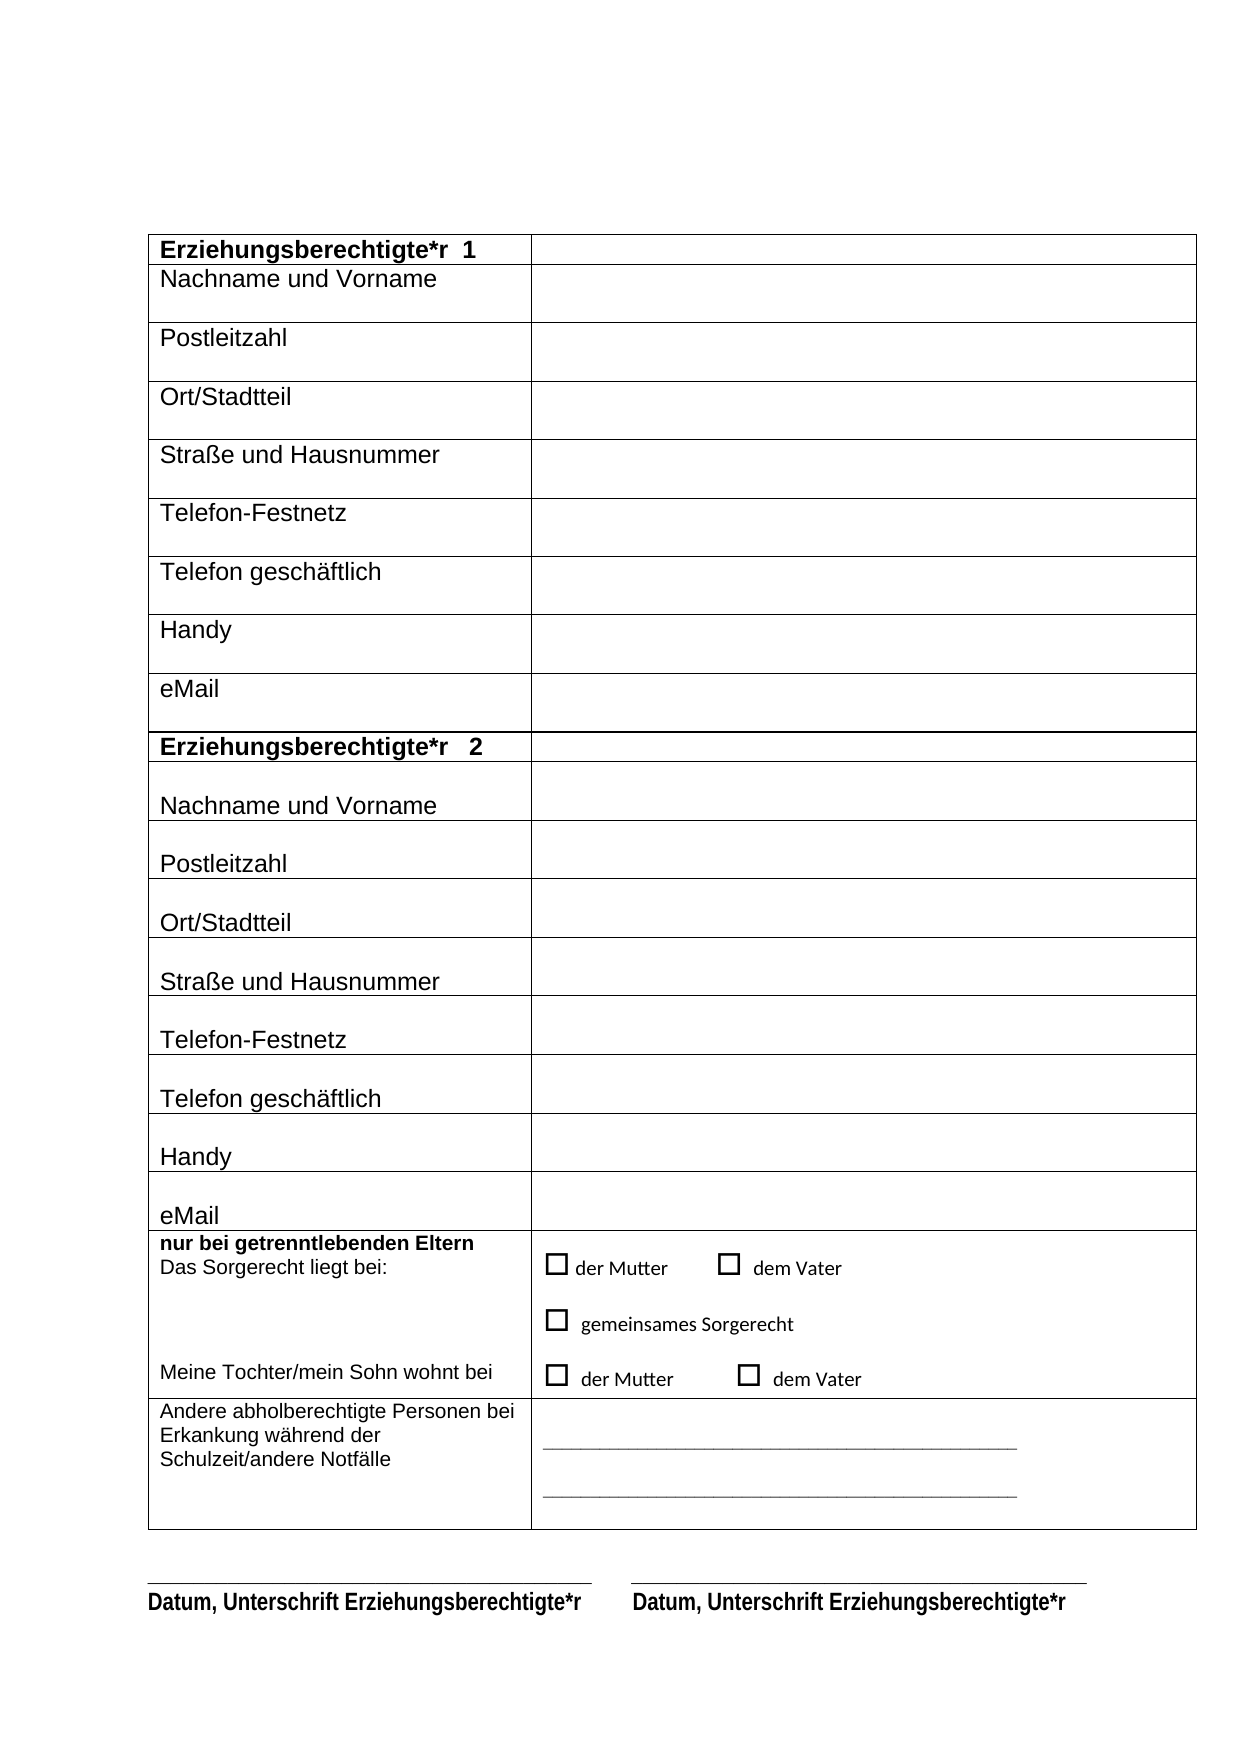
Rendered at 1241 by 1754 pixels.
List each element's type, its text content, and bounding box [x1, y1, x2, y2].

table_cell [532, 733, 1196, 761]
table_cell Straße und Hausnummer [149, 938, 531, 995]
table_cell eMail [149, 674, 531, 731]
table_cell [532, 762, 1196, 820]
table_cell [532, 323, 1196, 381]
table_cell [532, 879, 1196, 937]
table_cell Ort/Stadtteil [149, 879, 531, 937]
table_cell [532, 938, 1196, 995]
table_cell nur bei getrenntlebenden Eltern Das Sorgerecht liegt bei: Meine Tochter/mein Sohn wohnt bei [149, 1231, 531, 1398]
table_cell Nachname und Vorname [149, 762, 531, 820]
table_cell Telefon-Festnetz [149, 499, 531, 556]
table_cell [532, 1172, 1196, 1229]
table_cell Telefon-Festnetz [149, 996, 531, 1054]
table_cell [532, 265, 1196, 322]
table_cell Handy [149, 1114, 531, 1171]
table_header [532, 235, 1196, 263]
table_cell Erziehungsberechtigte*r 2 [149, 733, 531, 761]
table_cell Postleitzahl [149, 821, 531, 878]
table_cell [532, 1114, 1196, 1171]
table_cell Telefon geschäftlich [149, 1055, 531, 1112]
table_cell [532, 821, 1196, 878]
table_cell [532, 674, 1196, 731]
table_cell eMail [149, 1172, 531, 1229]
table_cell [532, 499, 1196, 556]
text _______________________________________ ________________________________________ [148, 1558, 1122, 1587]
table_cell [532, 557, 1196, 614]
table_cell Ort/Stadtteil [149, 382, 531, 439]
table_cell Nachname und Vorname [149, 265, 531, 322]
table_cell [532, 440, 1196, 497]
table_cell Straße und Hausnummer [149, 440, 531, 497]
table_cell [532, 1055, 1196, 1112]
table_cell [532, 382, 1196, 439]
table_cell Telefon geschäftlich [149, 557, 531, 614]
table_cell Postleitzahl [149, 323, 531, 381]
table_cell □ der Mutter □ dem Vater □ gemeinsames Sorgerecht □ der Mutter □ dem Vater [532, 1231, 1196, 1398]
table_header Erziehungsberechtigte*r 1 [149, 235, 531, 263]
table_cell Handy [149, 615, 531, 673]
table_cell [532, 615, 1196, 673]
table_cell [532, 996, 1196, 1054]
table_cell __________________________________________________ __________________________________________________ [532, 1399, 1196, 1528]
table_cell Andere abholberechtigte Personen bei Erkankung während der Schulzeit/andere Notfälle [149, 1399, 531, 1528]
text Datum, Unterschrift Erziehungsberechtigte*r Datum, Unterschrift Erziehungsberechtigte*r [148, 1587, 1122, 1616]
